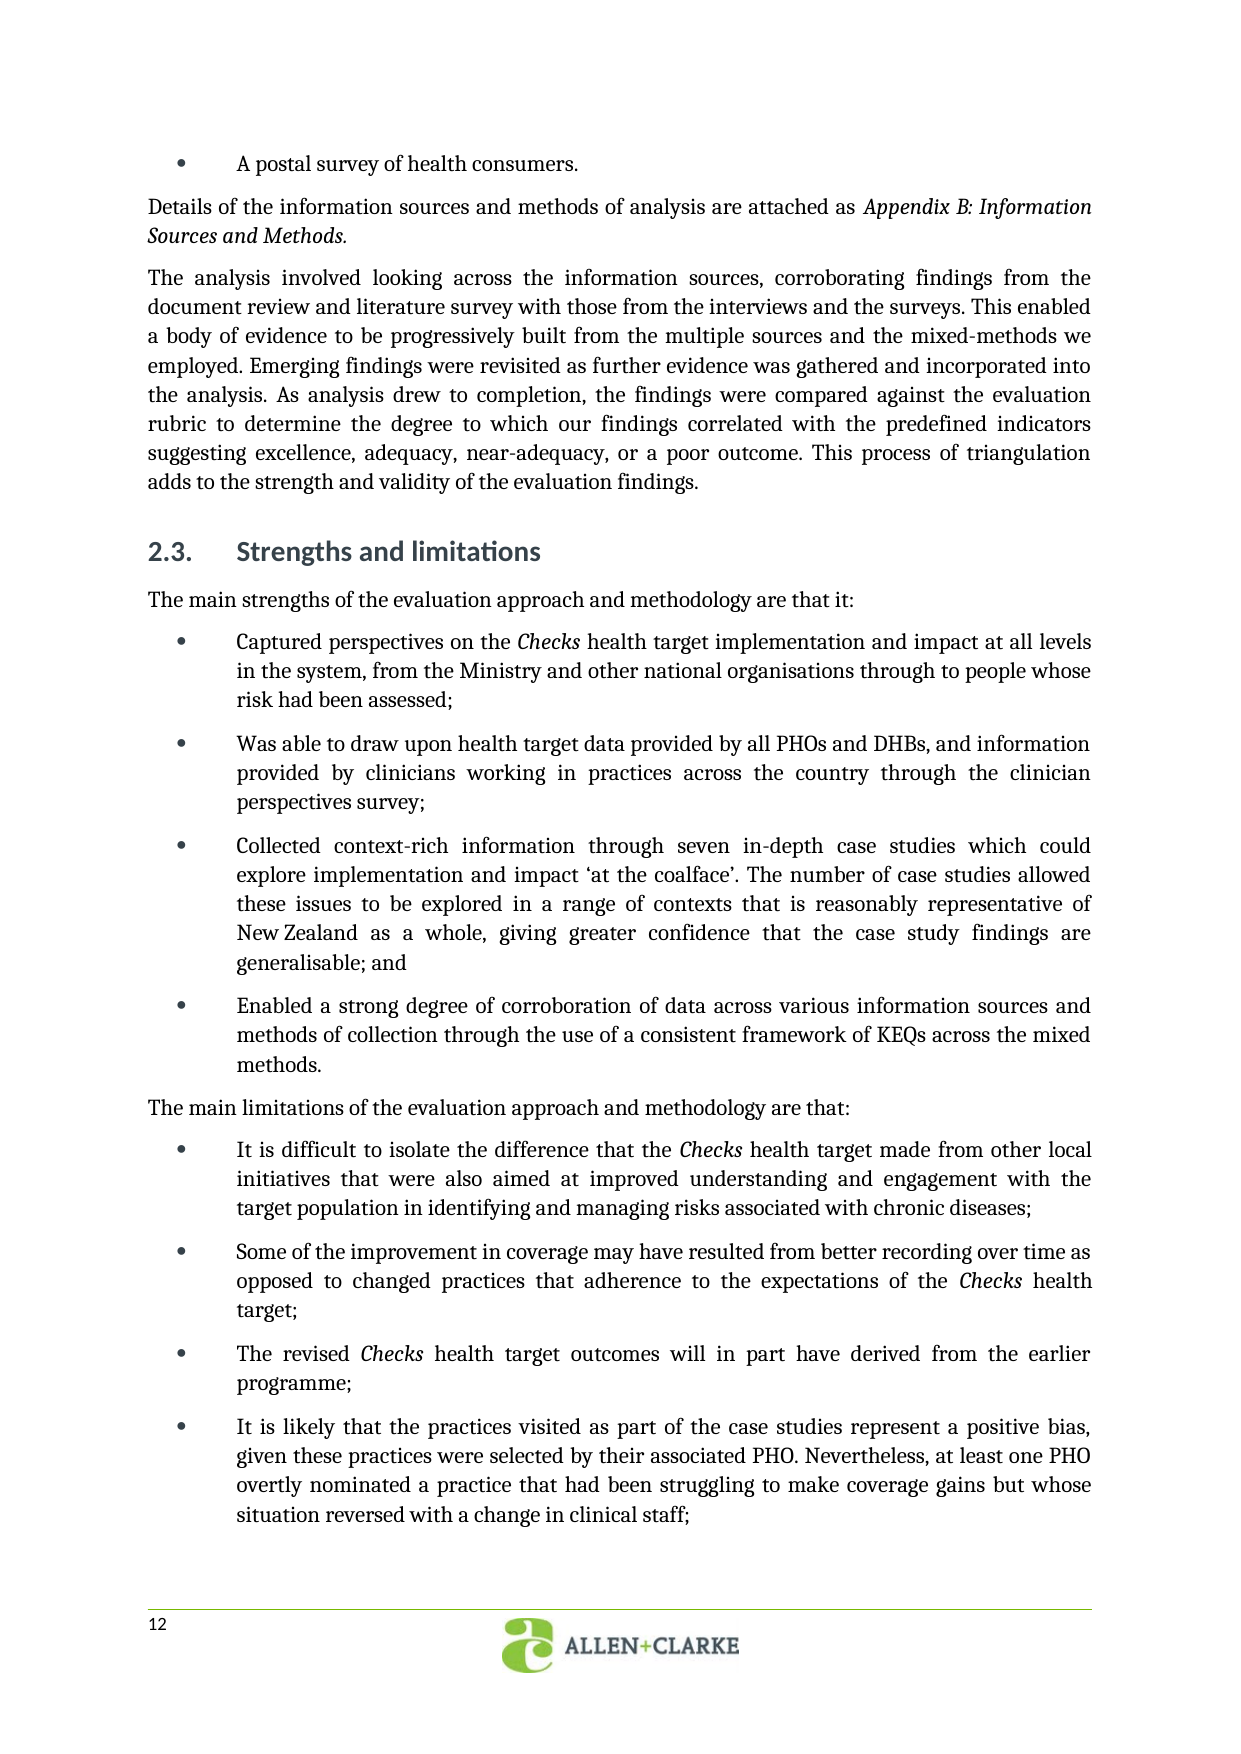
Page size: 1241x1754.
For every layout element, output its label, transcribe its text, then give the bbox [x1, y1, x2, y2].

list A postal survey of health consumers. [177, 148, 1092, 177]
list Some of the improvement in coverage may have resulted from better recording over time as opposed to changed practices that adherence to the expectations of the Checks health target; [177, 1236, 1092, 1324]
text The main strengths of the evaluation approach and methodology are that it: [148, 584, 1092, 613]
list Collected context-rich information through seven in-depth case studies which could explore implementation and impact ‘at the coalface’. The number of case studies allowed these issues to be explored in a range of contexts that is reasonably representative of New Zealand as a whole, giving greater confidence that the case study findings are generalisable; and [177, 830, 1092, 976]
picture [502, 1618, 739, 1673]
list It is likely that the practices visited as part of the case studies represent a positive bias, given these practices were selected by their associated PHO. Nevertheless, at least one PHO overtly nominated a practice that had been struggling to make coverage gains but whose situation reversed with a change in clinical staff; [177, 1411, 1092, 1528]
list Enabled a strong degree of corroboration of data across various information sources and methods of collection through the use of a consistent framework of KEQs across the mixed methods. [177, 990, 1092, 1078]
list Captured perspectives on the Checks health target implementation and impact at all levels in the system, from the Ministry and other national organisations through to people whose risk had been assessed; [177, 626, 1092, 713]
list Was able to draw upon health target data provided by all PHOs and DHBs, and information provided by clinicians working in practices across the country through the clinician perspectives survey; [177, 728, 1092, 815]
list It is difficult to isolate the difference that the Checks health target made from other local initiatives that were also aimed at improved understanding and engagement with the target population in identifying and managing risks associated with chronic diseases; [177, 1134, 1092, 1222]
text The analysis involved looking across the information sources, corroborating findings from the document review and literature survey with those from the interviews and the surveys. This enabled a body of evidence to be progressively built from the multiple sources and the mixed-methods we employed. Emerging findings were revisited as further evidence was gathered and incorporated into the analysis. As analysis drew to completion, the findings were compared against the evaluation rubric to determine the degree to which our findings correlated with the predefined indicators suggesting excellence, adequacy, near-adequacy, or a poor outcome. This process of triangulation adds to the strength and validity of the evaluation findings. [148, 262, 1092, 496]
subtitle Strengths and limitations [148, 533, 1092, 569]
text The main limitations of the evaluation approach and methodology are that: [148, 1092, 1092, 1122]
list The revised Checks health target outcomes will in part have derived from the earlier programme; [177, 1338, 1092, 1397]
text Details of the information sources and methods of analysis are attached as Appendix B: Information Sources and Methods. [148, 191, 1092, 250]
